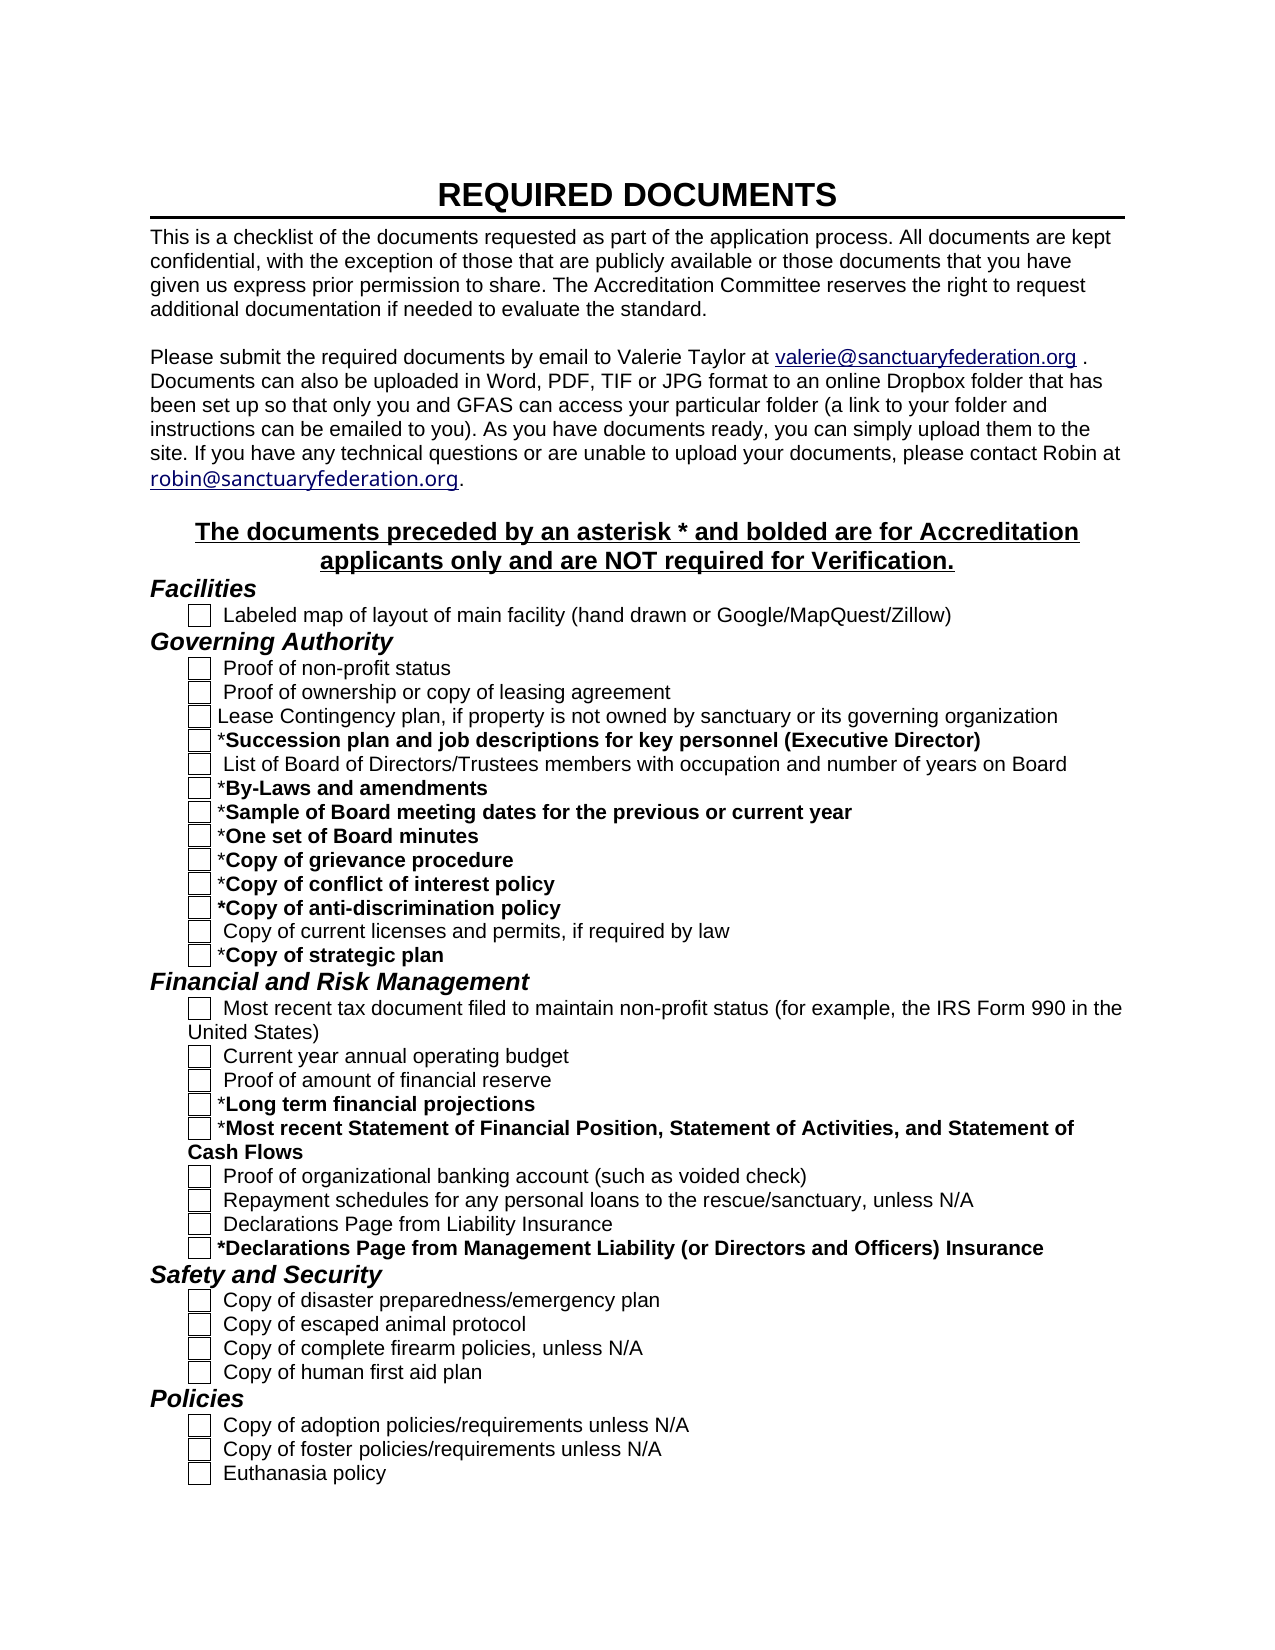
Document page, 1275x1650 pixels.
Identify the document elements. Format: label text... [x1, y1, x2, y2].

text Copy of current licenses and permits, if required by law [187, 919, 1125, 943]
text Copy of complete firearm policies, unless N/A [187, 1336, 1125, 1360]
text Current year annual operating budget [187, 1044, 1125, 1068]
text This is a checklist of the documents requested as part of the application process. All documents are kept confidential, with the exception of those that are publicly available or those documents that you have given us express prior permission to share. The Accreditation Committee reserves the right to request additional documentation if needed to evaluate the standard. [150, 225, 1125, 321]
text Copy of human first aid plan [187, 1360, 1125, 1384]
text *Most recent Statement of Financial Position, Statement of Activities, and Statement of Cash Flows [187, 1116, 1125, 1164]
text List of Board of Directors/Trustees members with occupation and number of years on Board [187, 752, 1125, 776]
text Proof of organizational banking account (such as voided check) [187, 1164, 1125, 1188]
text Labeled map of layout of main facility (hand drawn or Google/MapQuest/Zillow) Governing Authority [150, 603, 1125, 656]
text Declarations Page from Liability Insurance [187, 1212, 1125, 1236]
text The documents preceded by an asterisk * and bolded are for Accreditation applicants only and are NOT required for Verification. [150, 517, 1125, 574]
text Copy of escaped animal protocol [187, 1312, 1125, 1336]
text *One set of Board minutes [187, 823, 1125, 847]
text Policies [150, 1384, 1125, 1413]
text Most recent tax document filed to maintain non-profit status (for example, the IRS Form 990 in the United States) [187, 996, 1125, 1044]
text *Sample of Board meeting dates for the previous or current year [187, 799, 1125, 823]
text Facilities [150, 574, 1125, 603]
text *Copy of strategic plan [187, 943, 1125, 967]
text *By-Laws and amendments [187, 776, 1125, 799]
text Proof of amount of financial reserve [187, 1068, 1125, 1092]
text Copy of adoption policies/requirements unless N/A [187, 1413, 1125, 1437]
text Financial and Risk Management [150, 967, 1125, 996]
text *Succession plan and job descriptions for key personnel (Executive Director) [187, 728, 1125, 752]
text *Copy of grievance procedure [187, 847, 1125, 871]
text *Copy of conflict of interest policy [187, 871, 1125, 895]
text Please submit the required documents by email to Valerie Taylor at valerie@sanctuaryfederation.org . Documents can also be uploaded in Word, PDF, TIF or JPG format to an online Dropbox folder that has been set up so that only you and GFAS can access your particular folder (a link to your folder and instructions can be emailed to you). As you have documents ready, you can simply upload them to the site. If you have any technical questions or are unable to upload your documents, please contact Robin at robin@sanctuaryfederation.org. [150, 345, 1125, 493]
text Proof of non-profit status Proof of ownership or copy of leasing agreement [187, 656, 1125, 704]
text Repayment schedules for any personal loans to the rescue/sanctuary, unless N/A [187, 1188, 1125, 1212]
text *Declarations Page from Management Liability (or Directors and Officers) Insurance [187, 1236, 1125, 1259]
text Euthanasia policy [187, 1461, 1125, 1485]
text *Long term financial projections [187, 1092, 1125, 1116]
text Copy of disaster preparedness/emergency plan [187, 1288, 1125, 1312]
text Lease Contingency plan, if property is not owned by sanctuary or its governing organization [187, 704, 1125, 728]
text *Copy of anti-discrimination policy [187, 895, 1125, 919]
subtitle Safety and Security [150, 1259, 1125, 1288]
subtitle REQUIRED DOCUMENTS [150, 175, 1125, 216]
text Copy of foster policies/requirements unless N/A [187, 1437, 1125, 1461]
